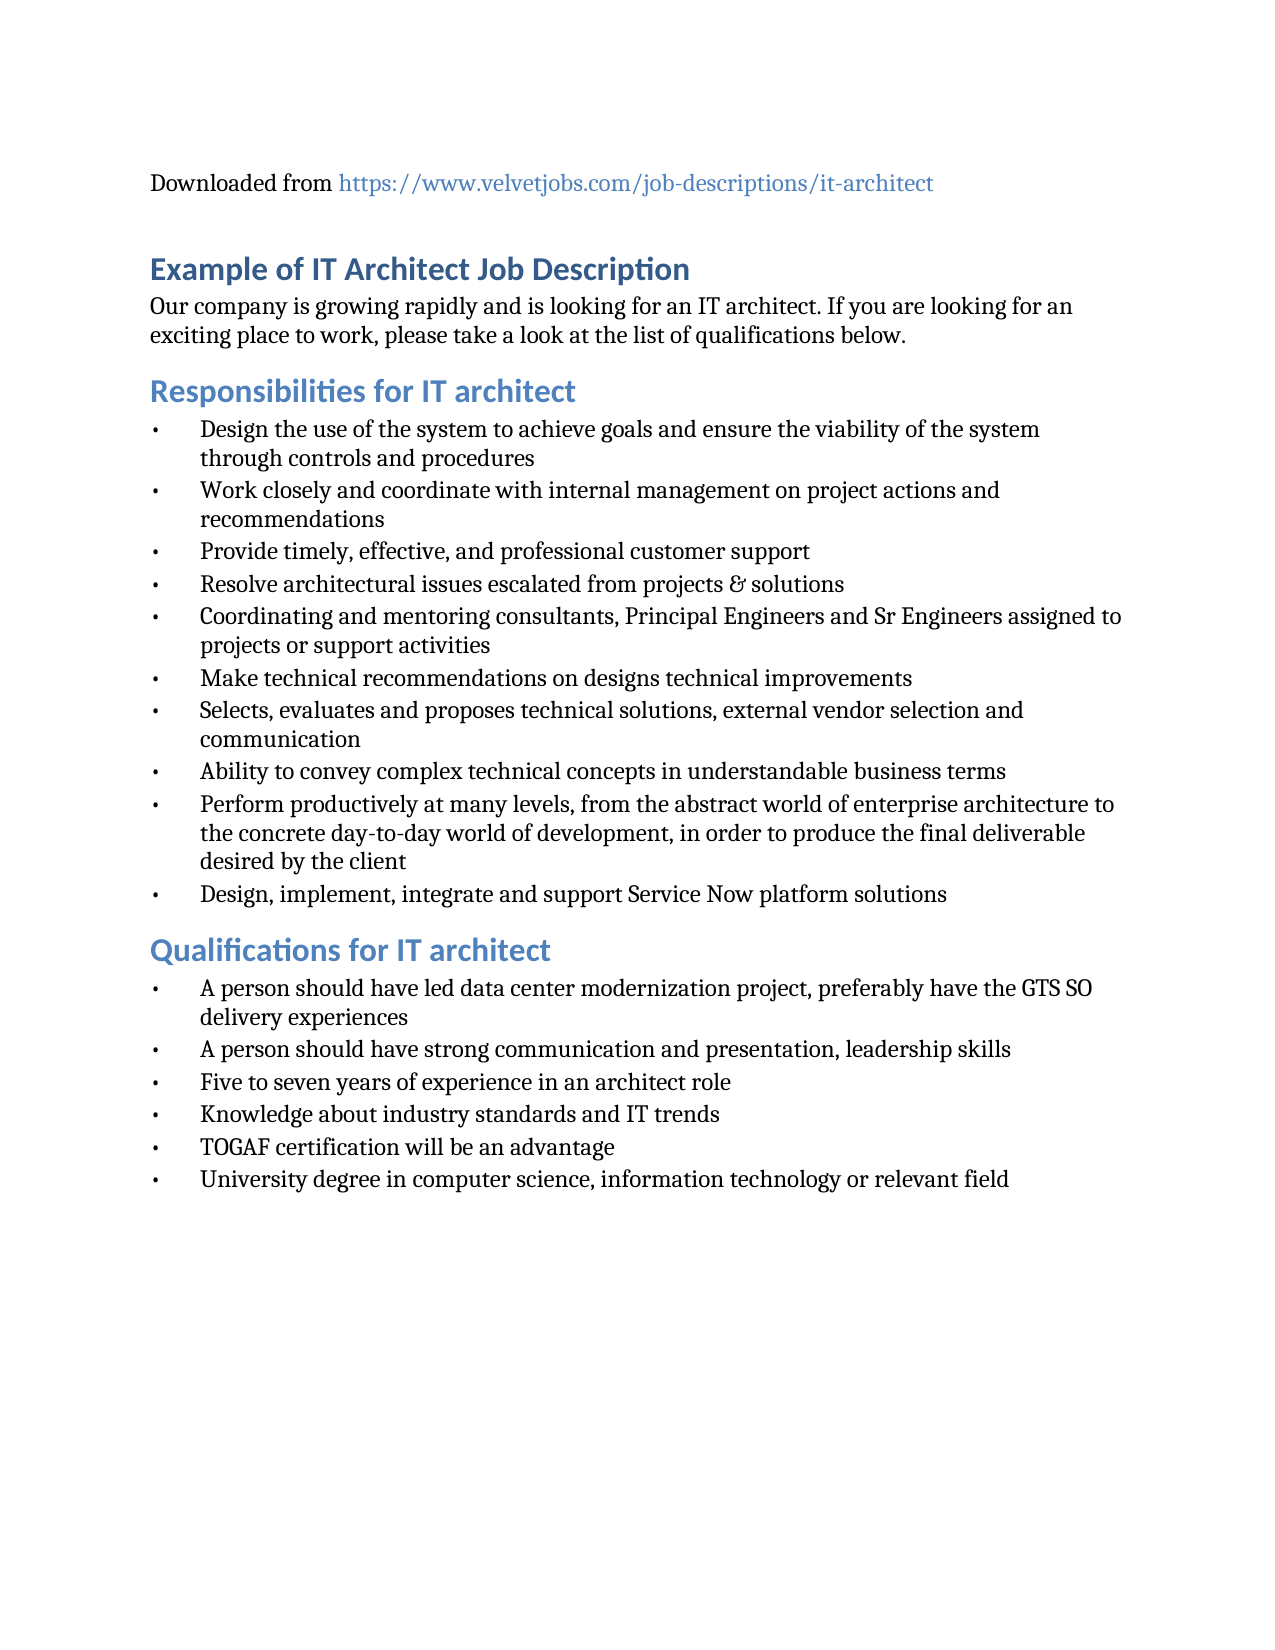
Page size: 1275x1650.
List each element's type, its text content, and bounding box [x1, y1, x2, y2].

list Resolve architectural issues escalated from projects & solutions [150, 570, 1125, 598]
list Work closely and coordinate with internal management on project actions and recommendations [150, 476, 1125, 533]
subtitle Example of IT Architect Job Description [150, 247, 1125, 288]
list Design, implement, integrate and support Service Now platform solutions [150, 880, 1125, 908]
list Ability to convey complex technical concepts in understandable business terms [150, 757, 1125, 786]
subtitle Qualifications for IT architect [150, 929, 1125, 970]
subtitle Responsibilities for IT architect [150, 370, 1125, 411]
list Coordinating and mentoring consultants, Principal Engineers and Sr Engineers assigned to projects or support activities [150, 602, 1125, 660]
list Perform productively at many levels, from the abstract world of enterprise architecture to the concrete day-to-day world of development, in order to produce the final deliverable desired by the client [150, 790, 1125, 876]
list Knowledge about industry standards and IT trends [150, 1100, 1125, 1129]
list TOGAF certification will be an advantage [150, 1133, 1125, 1161]
list Make technical recommendations on designs technical improvements [150, 663, 1125, 692]
list Design the use of the system to achieve goals and ensure the viability of the system through controls and procedures [150, 415, 1125, 472]
list Selects, evaluates and proposes technical solutions, external vendor selection and communication [150, 696, 1125, 753]
list A person should have strong communication and presentation, leadership skills [150, 1035, 1125, 1064]
list Five to seven years of experience in an architect role [150, 1068, 1125, 1096]
list Provide timely, effective, and professional customer support [150, 537, 1125, 566]
text Downloaded from https://www.velvetjobs.com/job-descriptions/it-architect [150, 169, 1125, 197]
text Our company is growing rapidly and is looking for an IT architect. If you are looking for an exciting place to work, please take a look at the list of qualifications below. [150, 292, 1125, 349]
list University degree in computer science, information technology or relevant field [150, 1165, 1125, 1194]
list A person should have led data center modernization project, preferably have the GTS SO delivery experiences [150, 974, 1125, 1031]
